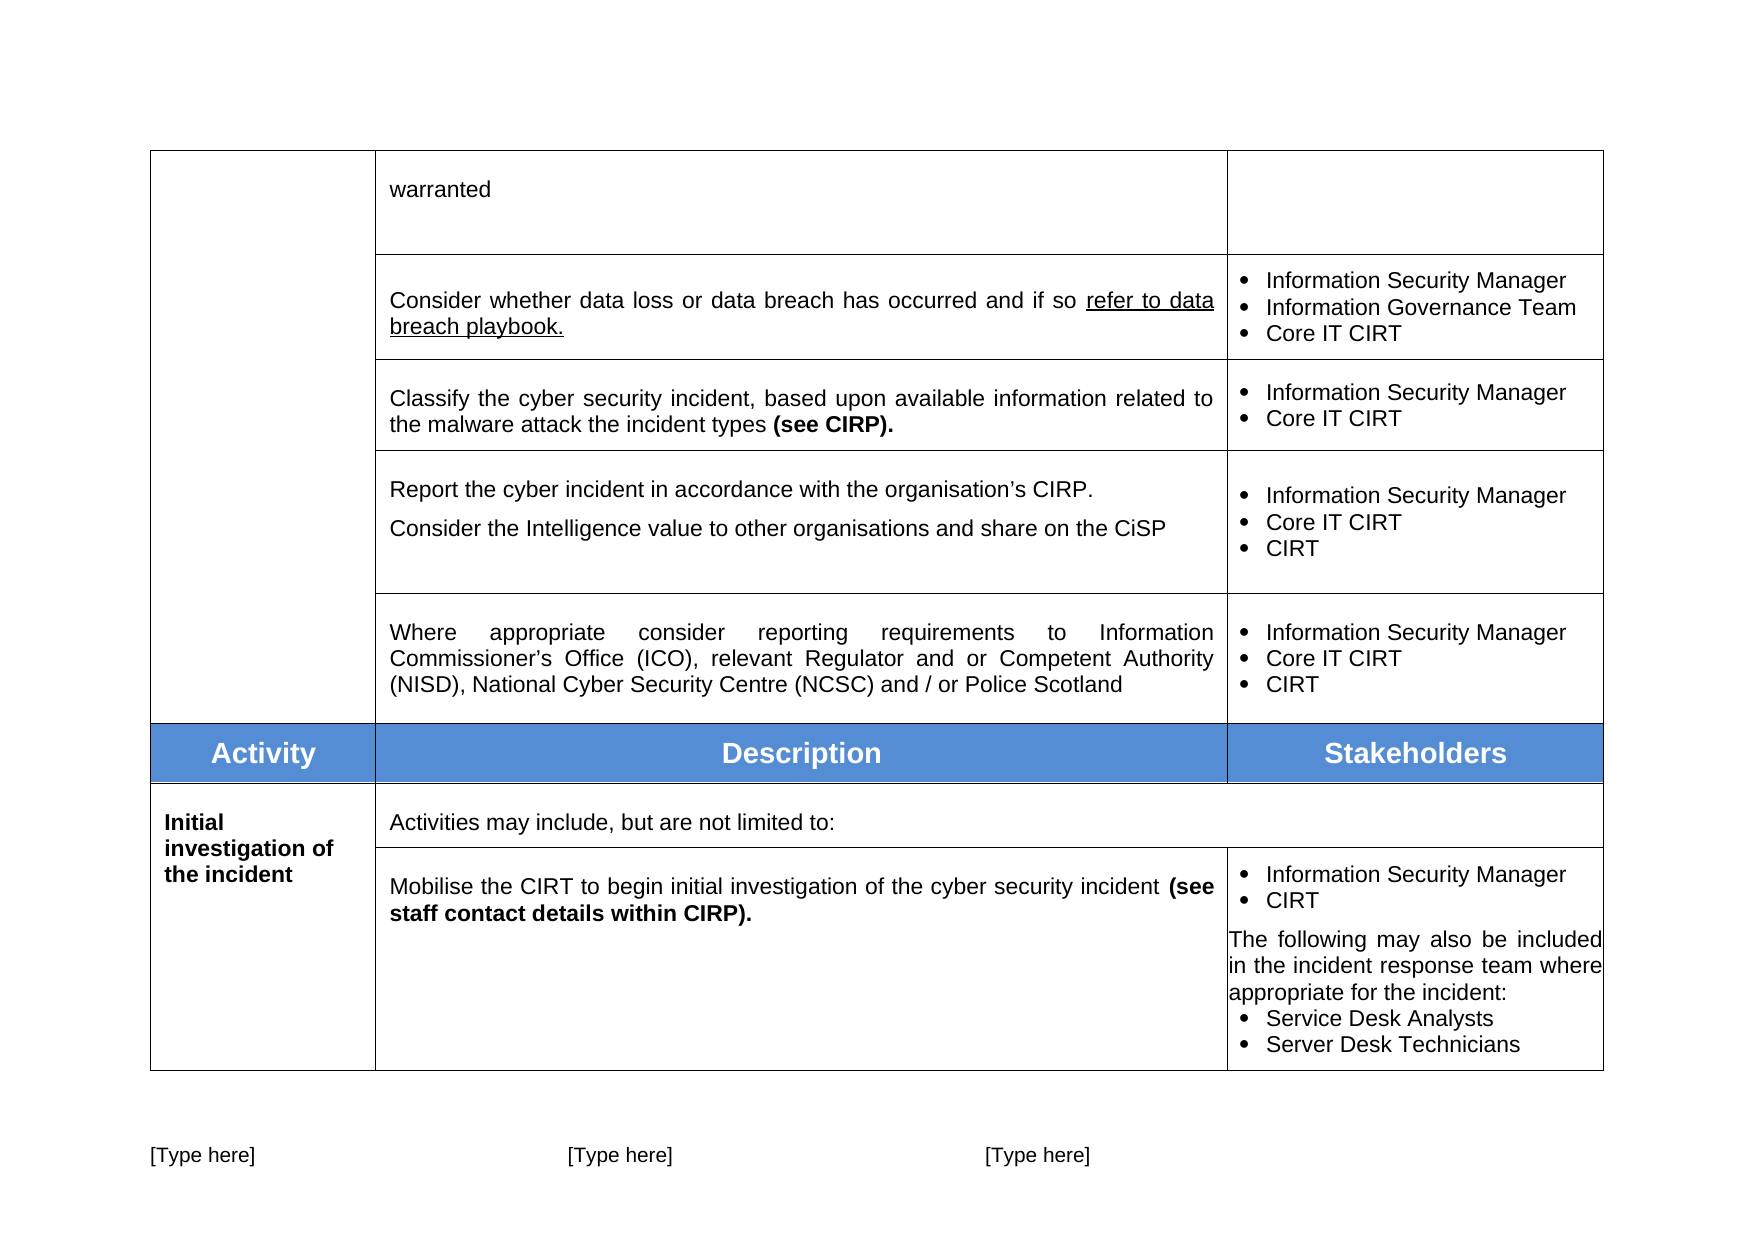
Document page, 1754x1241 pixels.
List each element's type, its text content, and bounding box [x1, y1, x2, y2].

table_cell Information Security Manager Core IT CIRT [1228, 360, 1603, 450]
table_cell Report the cyber incident in accordance with the organisation’s CIRP. Consider the Intelligence value to other organisations and share on the CiSP [376, 451, 1227, 593]
table_cell Classify the cyber security incident, based upon available information related to the malware attack the incident types (see CIRP). [376, 360, 1227, 450]
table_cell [1228, 151, 1603, 254]
table_cell Stakeholders [1228, 724, 1603, 782]
table_cell Consider whether data loss or data breach has occurred and if so refer to data breach playbook. [376, 255, 1227, 359]
table_cell Description [376, 724, 1227, 782]
table_cell Information Security Manager Core IT CIRT CIRT [1228, 451, 1603, 593]
table_cell Where appropriate consider reporting requirements to Information Commissioner’s Office (ICO), relevant Regulator and or Competent Authority (NISD), National Cyber Security Centre (NCSC) and / or Police Scotland [376, 594, 1227, 723]
table_cell Information Security Manager Core IT CIRT CIRT [1228, 594, 1603, 723]
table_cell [1228, 848, 1603, 1070]
table_cell Information Security Manager Information Governance Team Core IT CIRT [1228, 255, 1603, 359]
table_cell Initial investigation of the incident [151, 784, 375, 1070]
table_cell Activities may include, but are not limited to: [376, 784, 1603, 847]
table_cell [376, 848, 1227, 1070]
table_cell Activity [151, 724, 375, 782]
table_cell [376, 151, 1227, 254]
